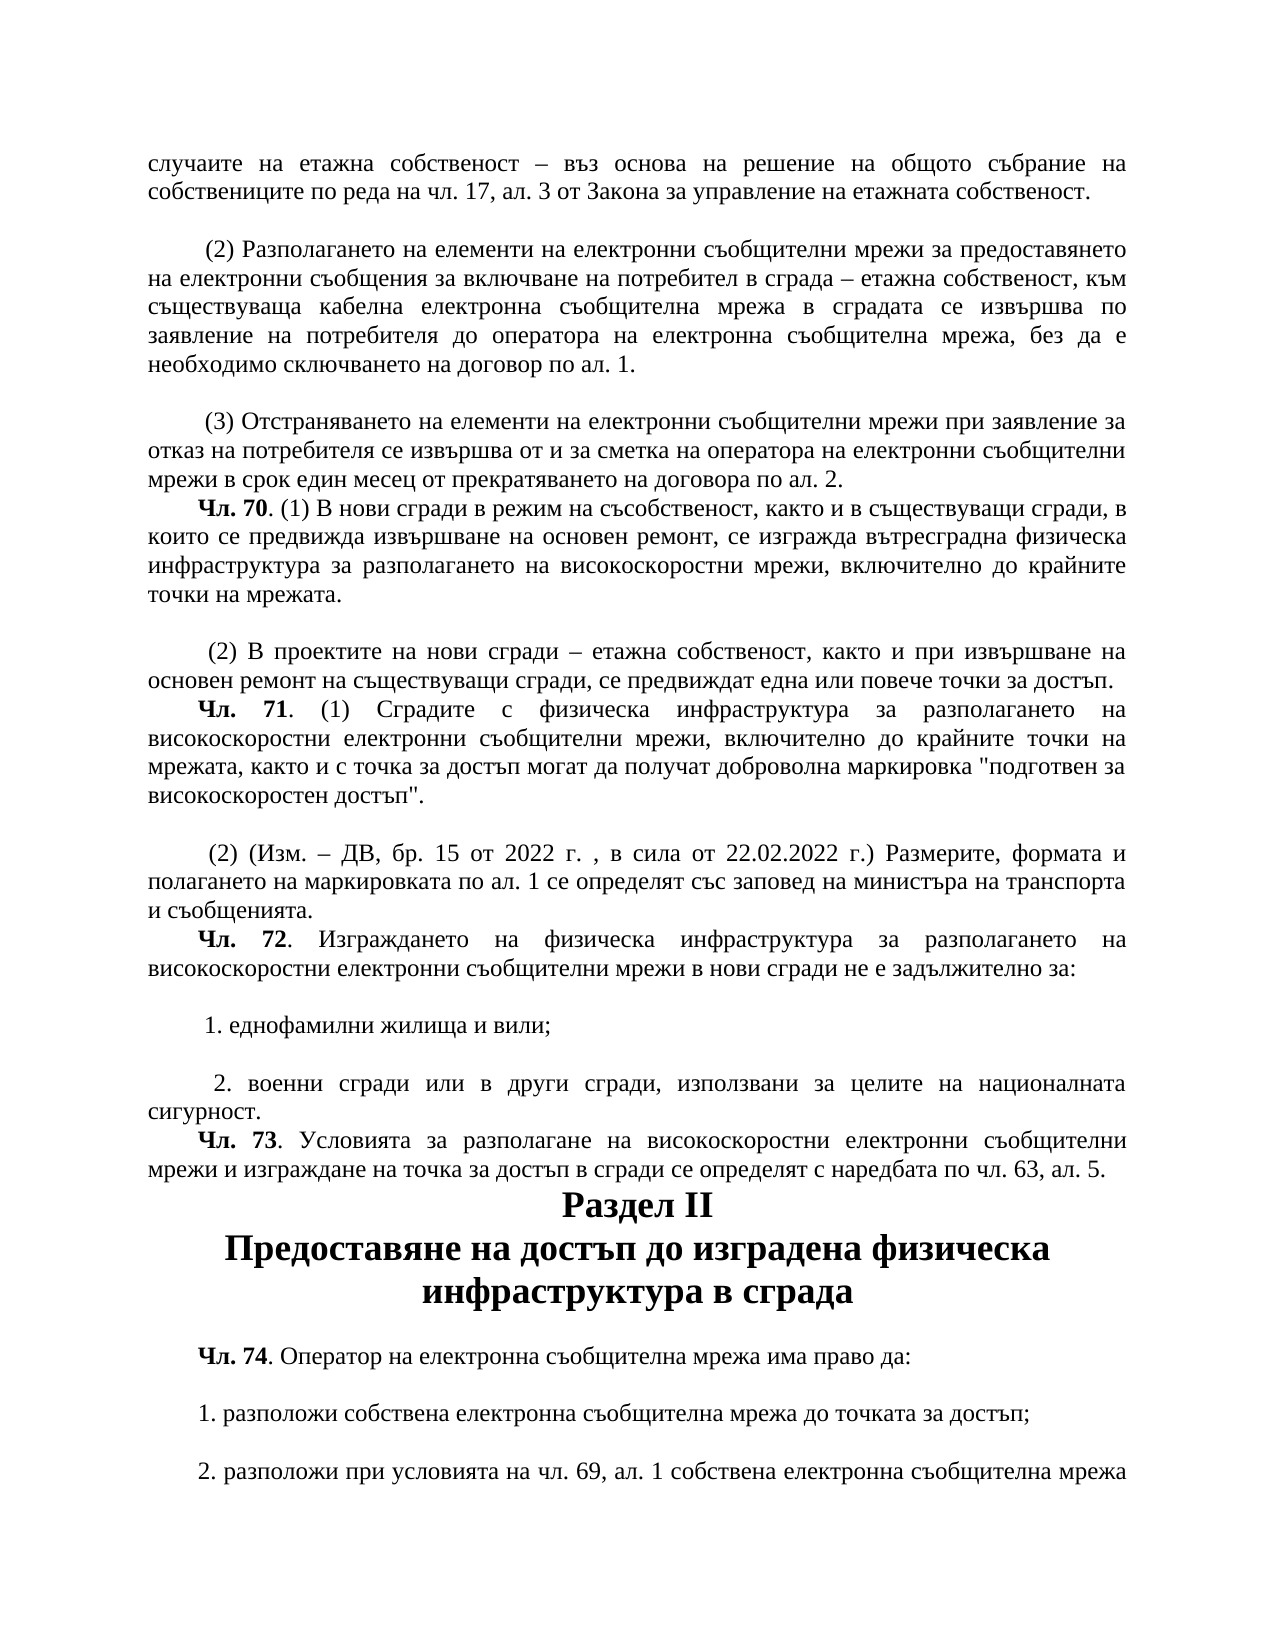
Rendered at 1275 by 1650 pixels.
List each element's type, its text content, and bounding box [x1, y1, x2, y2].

text 1. еднофамилни жилища и вили; [148, 1010, 1127, 1039]
text 1. разположи собствена електронна съобщителна мрежа до точката за достъп; [148, 1398, 1127, 1427]
text Чл. 71. (1) Сградите с физическа инфраструктура за разполагането на високоскоростни електронни съобщителни мрежи, включително до крайните точки на мрежата, както и с точка за достъп могат да получат доброволна маркировка "подготвен за високоскоростен достъп". [148, 694, 1127, 809]
text Чл. 72. Изграждането на физическа инфраструктура за разполагането на високоскоростни електронни съобщителни мрежи в нови сгради не е задължително за: [148, 924, 1127, 981]
text Чл. 73. Условията за разполагане на високоскоростни електронни съобщителни мрежи и изграждане на точка за достъп в сгради се определят с наредбата по чл. 63, ал. 5. [148, 1125, 1127, 1183]
text (2) (Изм. – ДВ, бр. 15 от 2022 г. , в сила от 22.02.2022 г.) Размерите, формата и полагането на маркировката по ал. 1 се определят със заповед на министъра на транспорта и съобщенията. [148, 838, 1127, 924]
text 2. военни сгради или в други сгради, използвани за целите на националната сигурност. [148, 1068, 1127, 1125]
text (2) Разполагането на елементи на електронни съобщителни мрежи за предоставянето на електронни съобщения за включване на потребител в сграда – етажна собственост, към съществуваща кабелна електронна съобщителна мрежа в сградата се извършва по заявление на потребителя до оператора на електронна съобщителна мрежа, без да е необходимо сключването на договор по ал. 1. [148, 234, 1127, 378]
text Раздел II [148, 1183, 1127, 1226]
text (2) В проектите на нови сгради – етажна собственост, както и при извършване на основен ремонт на съществуващи сгради, се предвиждат една или повече точки за достъп. [148, 636, 1127, 694]
text (3) Отстраняването на елементи на електронни съобщителни мрежи при заявление за отказ на потребителя се извършва от и за сметка на оператора на електронни съобщителни мрежи в срок един месец от прекратяването на договора по ал. 2. [148, 406, 1127, 493]
text Чл. 70. (1) В нови сгради в режим на съсобственост, както и в съществуващи сгради, в които се предвижда извършване на основен ремонт, се изгражда вътресградна физическа инфраструктура за разполагането на високоскоростни мрежи, включително до крайните точки на мрежата. [148, 493, 1127, 608]
text Предоставяне на достъп до изградена физическа инфраструктура в сграда [148, 1226, 1127, 1312]
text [148, 1456, 1127, 1484]
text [148, 148, 1127, 205]
text Чл. 74. Оператор на електронна съобщителна мрежа има право да: [148, 1341, 1127, 1369]
